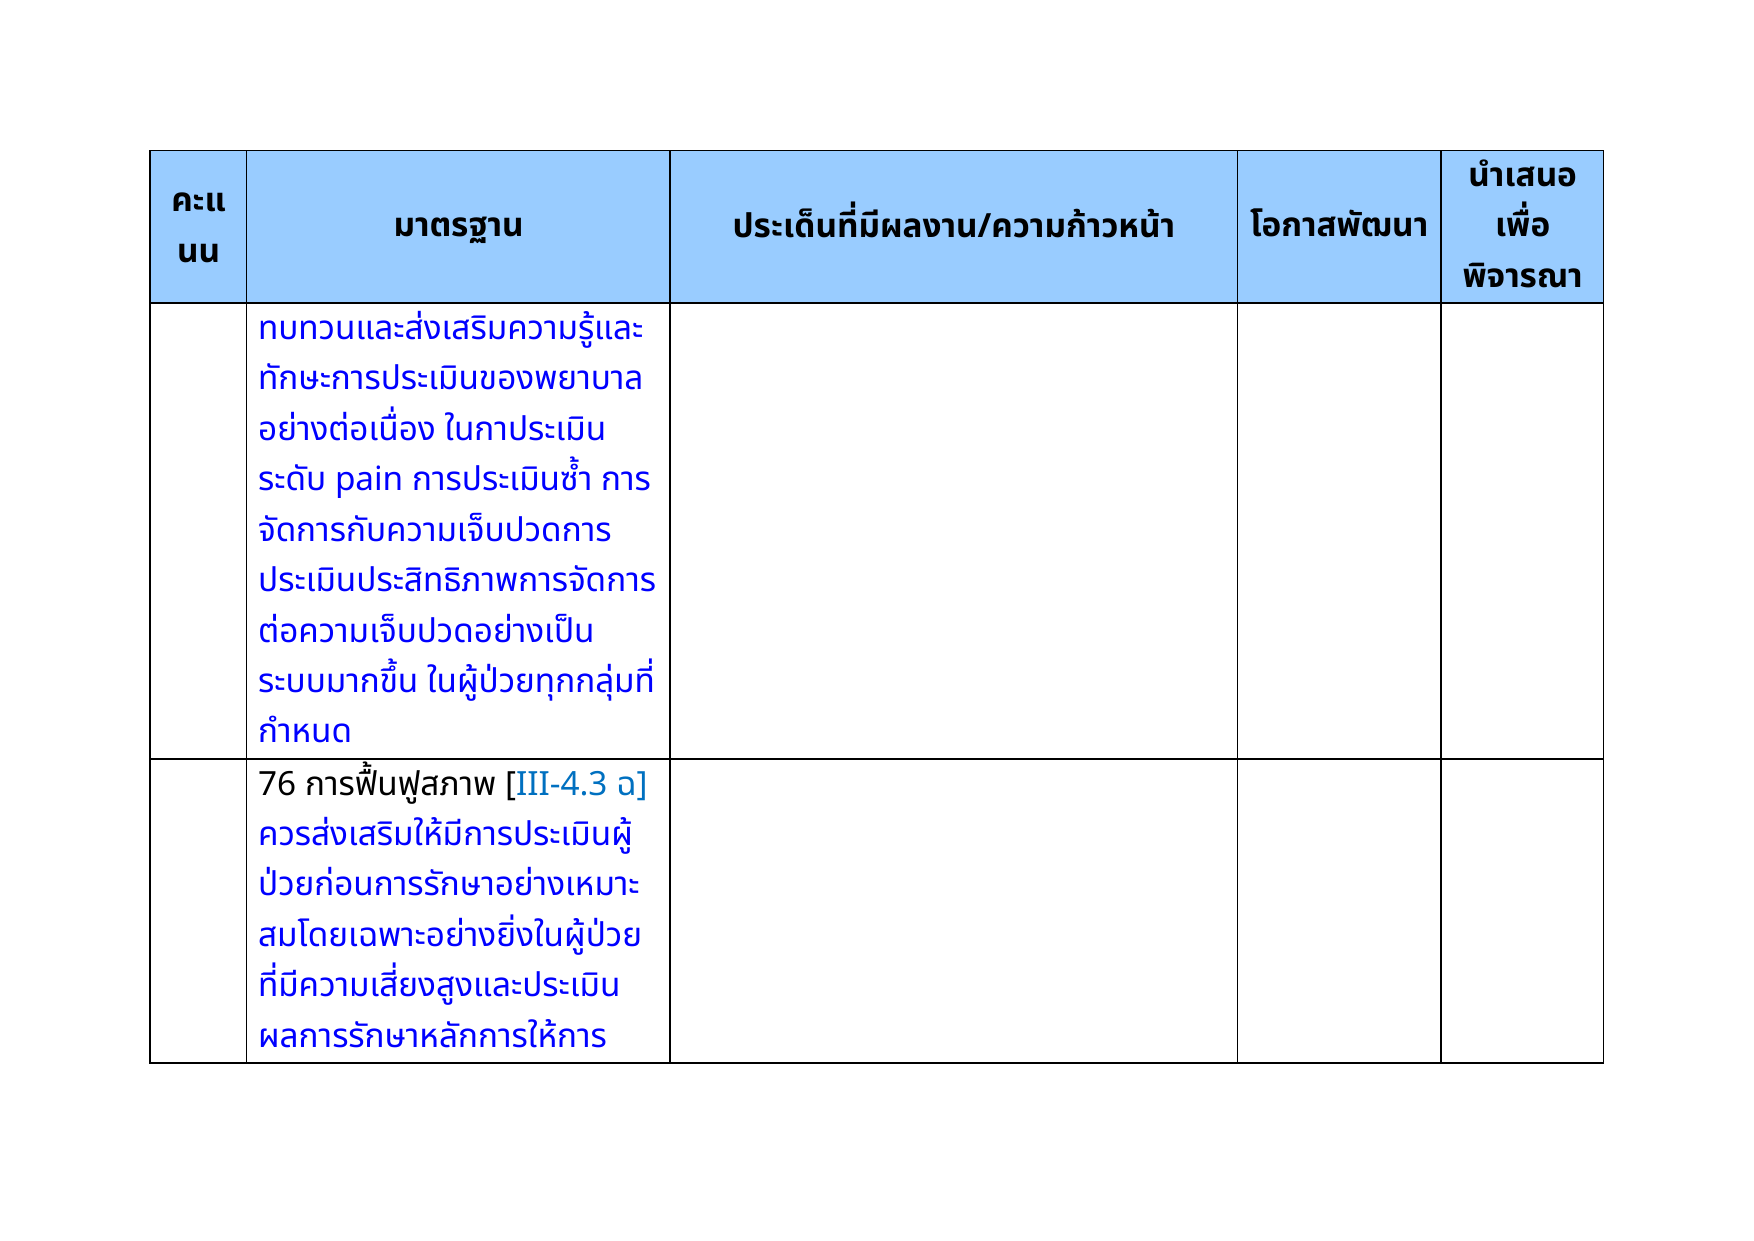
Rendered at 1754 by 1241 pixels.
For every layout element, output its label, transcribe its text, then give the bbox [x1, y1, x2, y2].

table_header คะแนน [151, 151, 246, 302]
table_cell [1442, 760, 1603, 1062]
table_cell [247, 760, 669, 1062]
table_cell [671, 760, 1237, 1062]
table_header ประเด็นที่มีผลงาน/ความก้าวหน้า [671, 151, 1237, 302]
table_header นำเสนอเพื่อพิจารณา [1442, 151, 1603, 302]
table_header มาตรฐาน [247, 151, 669, 302]
table_header โอกาสพัฒนา [1238, 151, 1440, 302]
table_cell [151, 760, 246, 1062]
table_cell [1442, 304, 1603, 758]
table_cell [247, 304, 669, 758]
table_cell [1238, 760, 1440, 1062]
table_cell [1238, 304, 1440, 758]
table_cell [671, 304, 1237, 758]
table_cell [151, 304, 246, 758]
